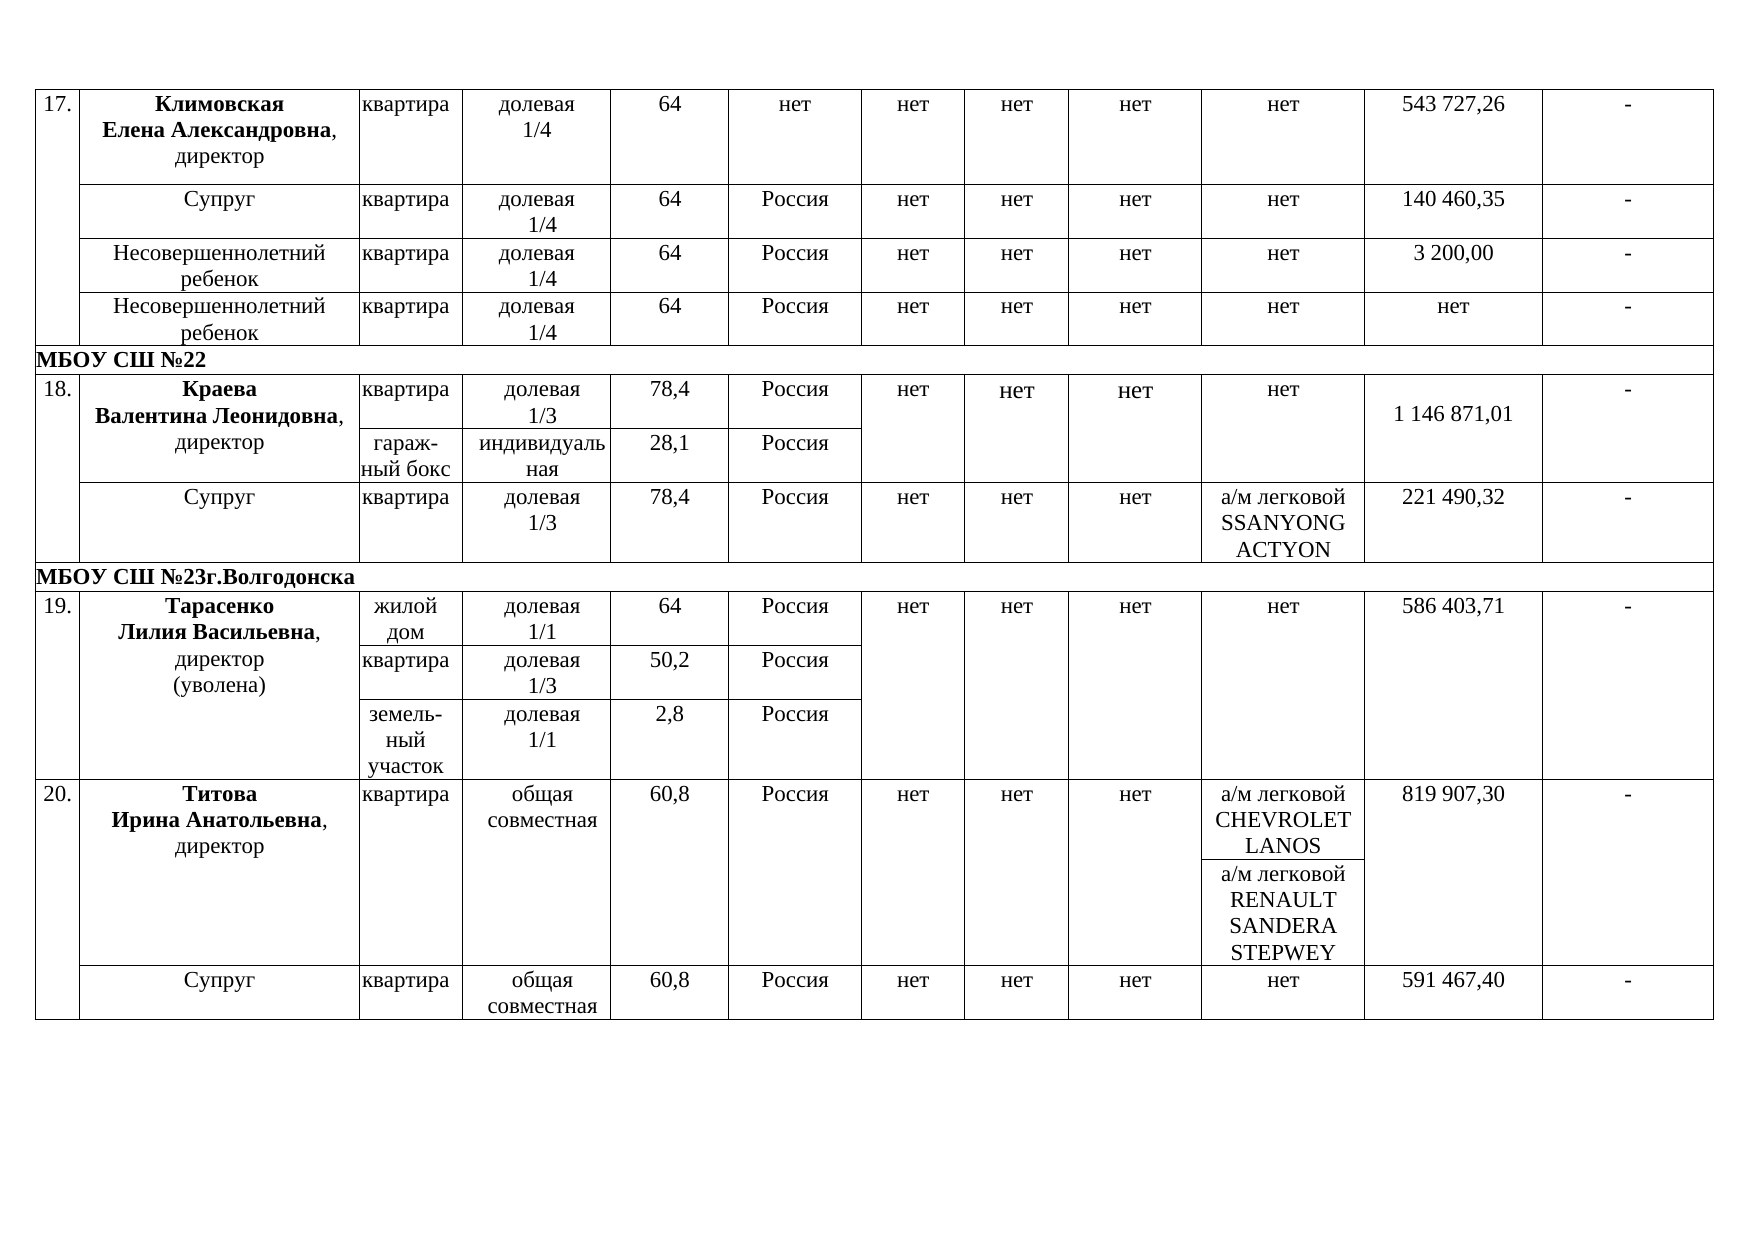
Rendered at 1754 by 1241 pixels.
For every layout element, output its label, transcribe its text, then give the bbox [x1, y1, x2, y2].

table_cell нет [1069, 293, 1201, 345]
table_cell а/м легковой SSANYONG ACTYON [1202, 483, 1364, 562]
table_cell МБОУ СШ №23г.Волгодонска [36, 563, 1713, 591]
table_cell - [1543, 185, 1713, 238]
table_cell квартира [360, 293, 462, 345]
table_cell 543 727,26 [1365, 90, 1542, 184]
table_cell жилой дом [360, 592, 462, 645]
table_cell нет [862, 592, 964, 779]
table_cell нет [1202, 966, 1364, 1019]
table_cell нет [1202, 375, 1364, 482]
table_cell а/м легковой RENAULT SANDERA STEPWEY [1202, 860, 1364, 965]
table_cell нет [862, 483, 964, 562]
table_cell Россия [729, 483, 861, 562]
table_cell МБОУ СШ №22 [36, 346, 1713, 374]
table_cell нет [1069, 592, 1201, 779]
table_cell Климовская Елена Александровна, директор [80, 90, 359, 184]
table_cell нет [1202, 185, 1364, 238]
table_cell Супруг [80, 966, 359, 1019]
table_cell Несовершеннолетний ребенок [80, 239, 359, 292]
table_cell гараж-ный бокс [360, 429, 462, 482]
table_cell нет [1069, 239, 1201, 292]
table_cell Супруг [80, 483, 359, 562]
table_cell долевая 1/4 [463, 185, 610, 238]
table_cell нет [965, 375, 1068, 482]
table_cell 64 [611, 592, 728, 645]
table_cell 19. [36, 592, 79, 779]
table_cell 78,4 [611, 483, 728, 562]
table_cell нет [862, 966, 964, 1019]
table_cell 591 467,40 [1365, 966, 1542, 1019]
table_cell нет [1069, 966, 1201, 1019]
table_cell - [1543, 483, 1713, 562]
table_cell нет [965, 90, 1068, 184]
table_cell 17. [36, 90, 79, 345]
table_cell общая совместная [463, 966, 610, 1019]
table_cell нет [1069, 90, 1201, 184]
table_cell нет [862, 375, 964, 482]
table_cell долевая 1/4 [463, 239, 610, 292]
table_cell долевая 1/4 [463, 293, 610, 345]
table_cell долевая 1/3 [463, 646, 610, 698]
table_cell нет [965, 239, 1068, 292]
table_cell квартира [360, 780, 462, 965]
table_cell 140 460,35 [1365, 185, 1542, 238]
table_cell нет [1202, 239, 1364, 292]
table_cell нет [862, 780, 964, 965]
table_cell нет [965, 966, 1068, 1019]
table_cell нет [965, 592, 1068, 779]
table_cell нет [729, 90, 861, 184]
table_cell Россия [729, 700, 861, 779]
table_cell Россия [729, 185, 861, 238]
table_cell нет [965, 185, 1068, 238]
table_cell 1 146 871,01 [1365, 375, 1542, 482]
table_cell Титова Ирина Анатольевна, директор [80, 780, 359, 965]
table_cell - [1543, 293, 1713, 345]
table_cell нет [1069, 483, 1201, 562]
table_cell 60,8 [611, 966, 728, 1019]
table_cell Россия [729, 966, 861, 1019]
table_cell квартира [360, 375, 462, 428]
table_cell общая совместная [463, 780, 610, 965]
table_cell 20. [36, 780, 79, 1019]
table_cell нет [965, 780, 1068, 965]
table_cell нет [862, 239, 964, 292]
table_cell квартира [360, 646, 462, 698]
table_cell нет [1202, 90, 1364, 184]
table_cell квартира [360, 239, 462, 292]
table_cell - [1543, 966, 1713, 1019]
table_cell нет [1202, 592, 1364, 779]
table_cell Тарасенко Лилия Васильевна, директор (уволена) [80, 592, 359, 779]
table_cell Краева Валентина Леонидовна, директор [80, 375, 359, 482]
table_cell 64 [611, 293, 728, 345]
table_cell Супруг [80, 185, 359, 238]
table_cell долевая 1/3 [463, 483, 610, 562]
table_cell 78,4 [611, 375, 728, 428]
table_cell долевая 1/3 [463, 375, 610, 428]
table_cell 221 490,32 [1365, 483, 1542, 562]
table_cell 64 [611, 239, 728, 292]
table_cell Россия [729, 780, 861, 965]
table_cell 60,8 [611, 780, 728, 965]
table_cell - [1543, 239, 1713, 292]
table_cell индивидуальная [463, 429, 610, 482]
table_cell нет [965, 293, 1068, 345]
table_cell Россия [729, 375, 861, 428]
table_cell - [1543, 592, 1713, 779]
table_cell Россия [729, 429, 861, 482]
table_cell Россия [729, 646, 861, 698]
table_cell нет [862, 185, 964, 238]
table_cell нет [862, 293, 964, 345]
table_cell долевая 1/4 [463, 90, 610, 184]
table_cell 819 907,30 [1365, 780, 1542, 965]
table_cell 28,1 [611, 429, 728, 482]
table_cell Россия [729, 239, 861, 292]
table_cell Несовершеннолетний ребенок [80, 293, 359, 345]
table_cell квартира [360, 90, 462, 184]
table_cell 50,2 [611, 646, 728, 698]
table_cell 586 403,71 [1365, 592, 1542, 779]
table_cell квартира [360, 966, 462, 1019]
table_cell нет [1365, 293, 1542, 345]
table_cell квартира [360, 483, 462, 562]
table_cell 3 200,00 [1365, 239, 1542, 292]
table_cell нет [1069, 375, 1201, 482]
table_cell нет [862, 90, 964, 184]
table_cell нет [1202, 293, 1364, 345]
table_cell земель-ный участок [360, 700, 462, 779]
table_cell а/м легковой CHEVROLET LANOS [1202, 780, 1364, 859]
table_cell нет [1069, 185, 1201, 238]
table_cell Россия [729, 592, 861, 645]
table_cell 18. [36, 375, 79, 562]
table_cell 64 [611, 185, 728, 238]
table_cell - [1543, 90, 1713, 184]
table_cell 64 [611, 90, 728, 184]
table_cell долевая 1/1 [463, 700, 610, 779]
table_cell долевая 1/1 [463, 592, 610, 645]
table_cell - [1543, 375, 1713, 482]
table_cell 2,8 [611, 700, 728, 779]
table_cell нет [1069, 780, 1201, 965]
table_cell нет [965, 483, 1068, 562]
table_cell квартира [360, 185, 462, 238]
table_cell Россия [729, 293, 861, 345]
table_cell - [1543, 780, 1713, 965]
